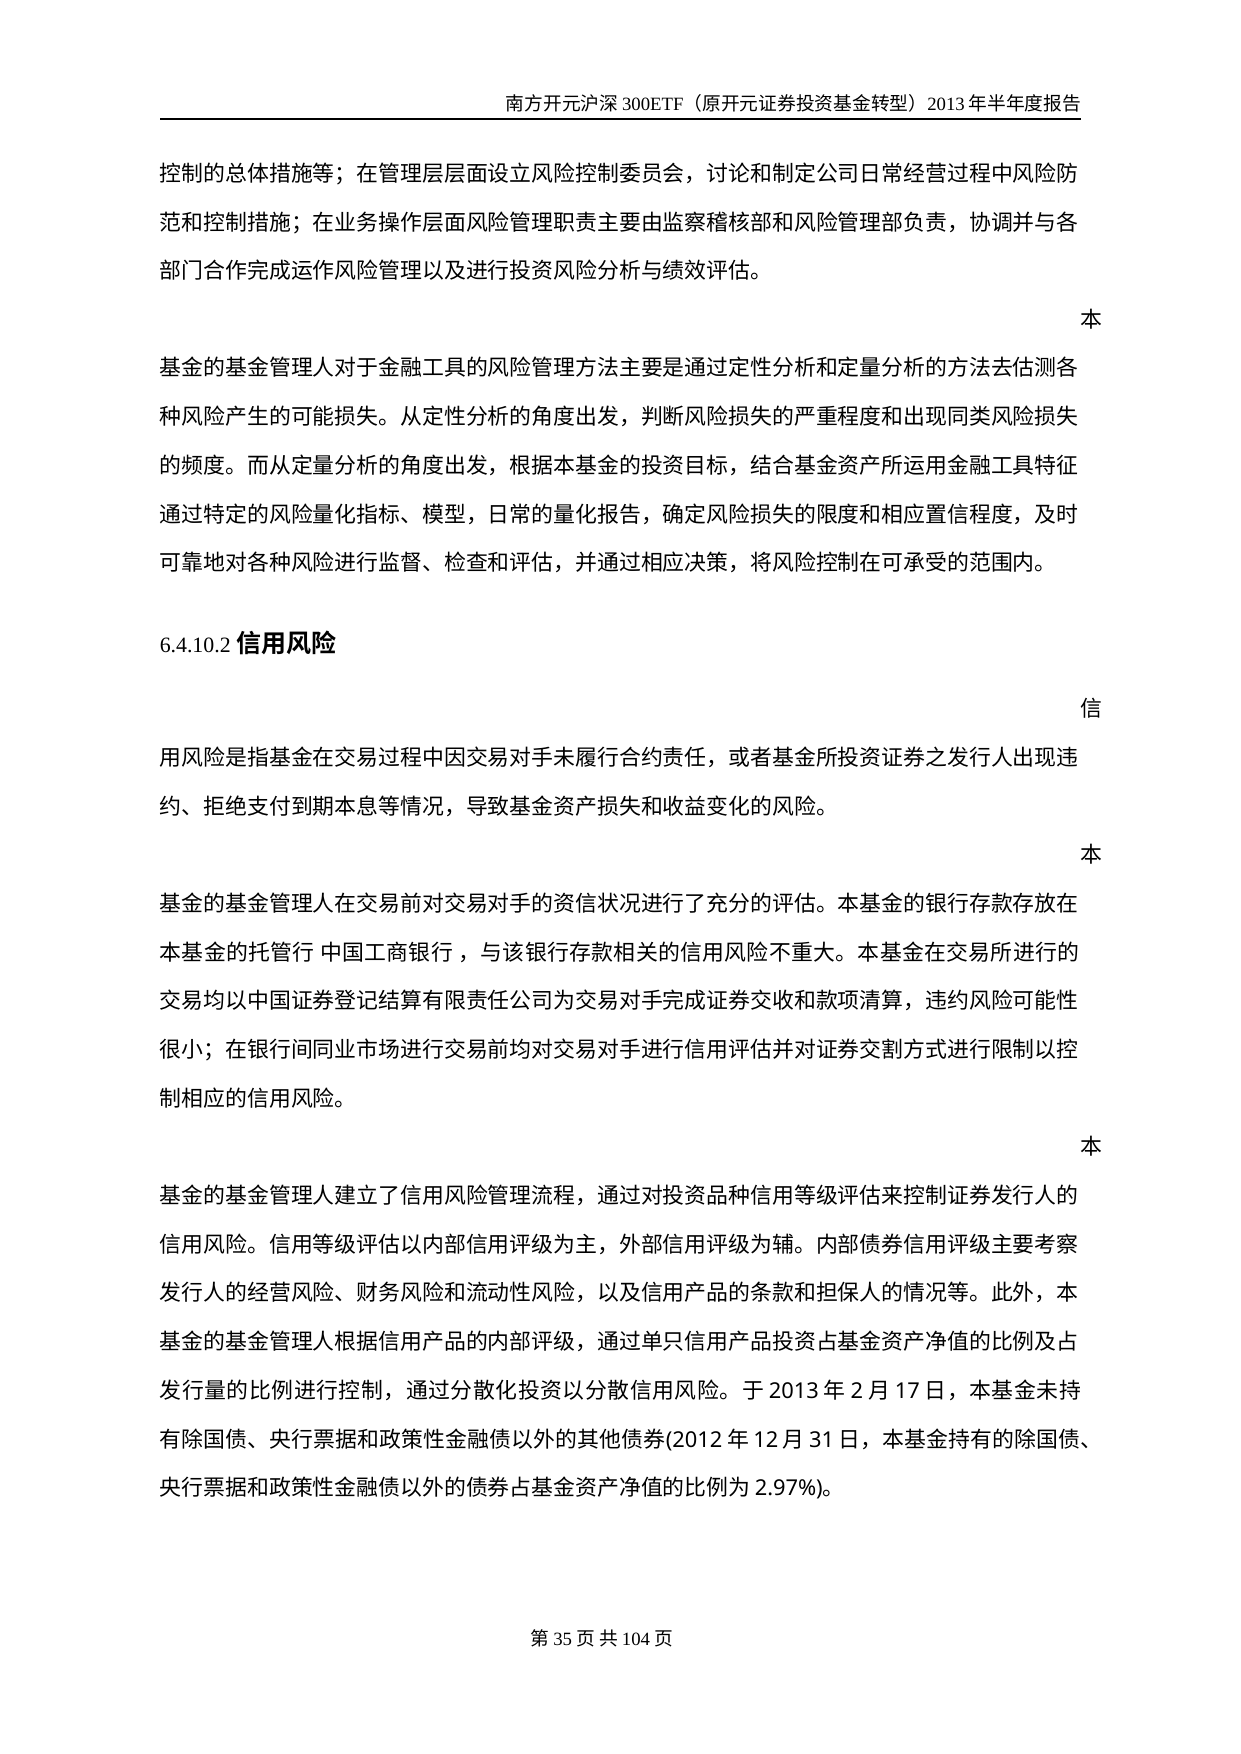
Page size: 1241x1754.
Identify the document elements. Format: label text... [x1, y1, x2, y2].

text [159, 155, 1081, 285]
text 信用风险是指基金在交易过程中因交易对手未履行合约责任，或者基金所投资证券之发行人出现违约、拒绝支付到期本息等情况，导致基金资产损失和收益变化的风险。 [159, 691, 1081, 821]
text 本基金的基金管理人在交易前对交易对手的资信状况进行了充分的评估。本基金的银行存款存放在本基金的托管行 中国工商银行 ，与该银行存款相关的信用风险不重大。本基金在交易所进行的交易均以中国证券登记结算有限责任公司为交易对手完成证券交收和款项清算，违约风险可能性很小；在银行间同业市场进行交易前均对交易对手进行信用评估并对证券交割方式进行限制以控制相应的信用风险。 [159, 837, 1081, 1113]
text 本基金的基金管理人建立了信用风险管理流程，通过对投资品种信用等级评估来控制证券发行人的信用风险。信用等级评估以内部信用评级为主，外部信用评级为辅。内部债券信用评级主要考察发行人的经营风险、财务风险和流动性风险，以及信用产品的条款和担保人的情况等。此外，本基金的基金管理人根据信用产品的内部评级，通过单只信用产品投资占基金资产净值的比例及占发行量的比例进行控制，通过分散化投资以分散信用风险。于2013年2月17日，本基金未持有除国债、央行票据和政策性金融债以外的其他债券(2012年12月31日，本基金持有的除国债、央行票据和政策性金融债以外的债券占基金资产净值的比例为2.97%)。 [159, 1129, 1081, 1502]
title 信用风险 [159, 609, 1081, 674]
text 本基金的基金管理人对于金融工具的风险管理方法主要是通过定性分析和定量分析的方法去估测各种风险产生的可能损失。从定性分析的角度出发，判断风险损失的严重程度和出现同类风险损失的频度。而从定量分析的角度出发，根据本基金的投资目标，结合基金资产所运用金融工具特征通过特定的风险量化指标、模型，日常的量化报告，确定风险损失的限度和相应置信程度，及时可靠地对各种风险进行监督、检查和评估，并通过相应决策，将风险控制在可承受的范围内。 [159, 301, 1081, 577]
